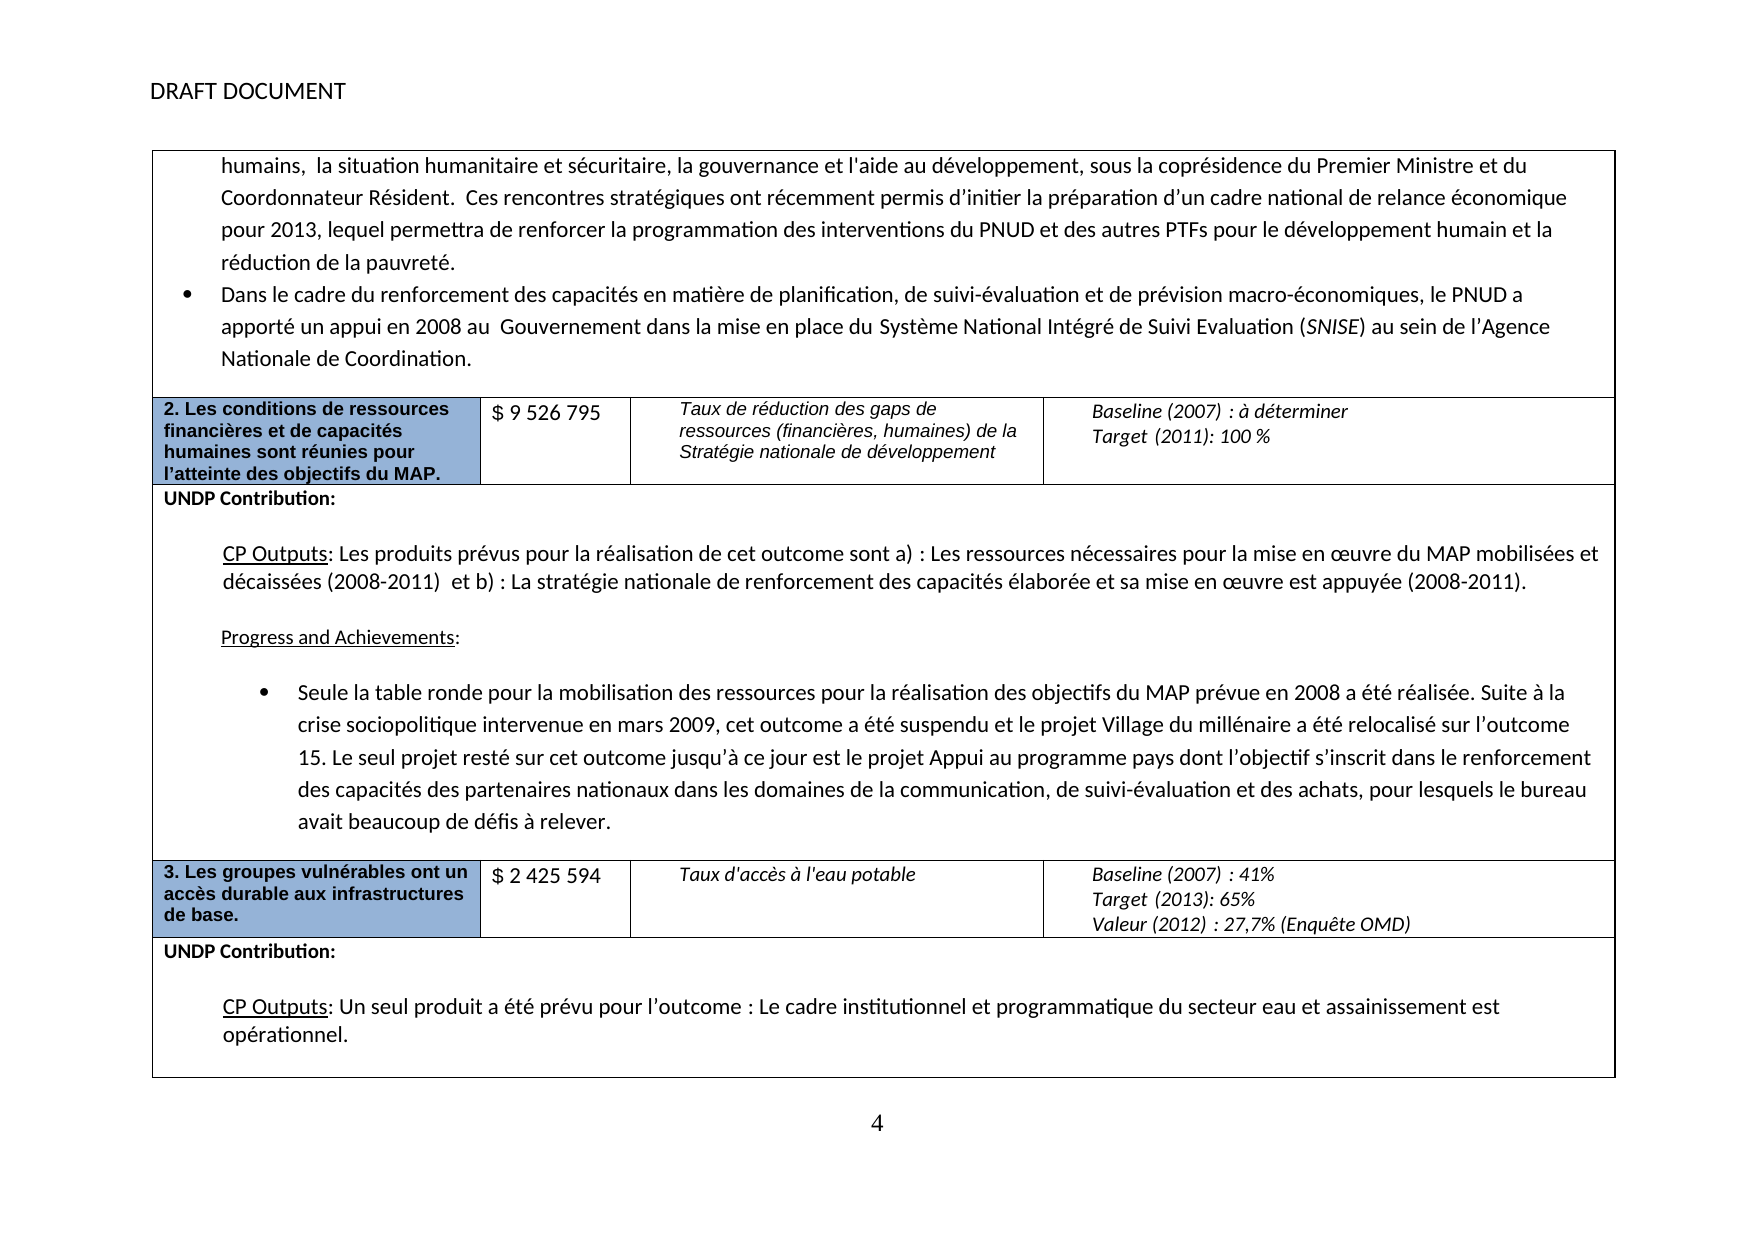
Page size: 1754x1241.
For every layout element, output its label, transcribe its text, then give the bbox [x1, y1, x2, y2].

table_cell Baseline (2007) : à déterminer Target (2011): 100 % [1044, 398, 1614, 484]
table_cell 2. Les conditions de ressources financières et de capacités humaines sont réunies pour l’atteinte des objectifs du MAP. [153, 398, 480, 484]
table_cell Taux de réduction des gaps de ressources (financières, humaines) de la Stratégie nationale de développement [631, 398, 1043, 484]
table_cell 3. Les groupes vulnérables ont un accès durable aux infrastructures de base. [153, 861, 480, 937]
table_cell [153, 151, 1614, 397]
table_cell $ 2 425 594 [481, 861, 630, 937]
table_cell $ 9 526 795 [481, 398, 630, 484]
table_cell Taux d'accès à l'eau potable [631, 861, 1043, 937]
table_cell UNDP Contribution: CP Outputs: Les produits prévus pour la réalisation de cet outcome sont a) : Les ressources nécessaires pour la mise en œuvre du MAP mobilisées et décaissées (2008-2011) et b) : La stratégie nationale de renforcement des capacités élaborée et sa mise en œuvre est appuyée (2008-2011). Progress and Achievements: Seule la table ronde pour la mobilisation des ressources pour la réalisation des objectifs du MAP prévue en 2008 a été réalisée. Suite à la crise sociopolitique intervenue en mars 2009, cet outcome a été suspendu et le projet Village du millénaire a été relocalisé sur l’outcome 15. Le seul projet resté sur cet outcome jusqu’à ce jour est le projet Appui au programme pays dont l’objectif s’inscrit dans le renforcement des capacités des partenaires nationaux dans les domaines de la communication, de suivi-évaluation et des achats, pour lesquels le bureau avait beaucoup de défis à relever. [153, 485, 1614, 860]
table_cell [153, 938, 1614, 1077]
table_cell Baseline (2007) : 41% Target (2013): 65% Valeur (2012) : 27,7% (Enquête OMD) [1044, 861, 1614, 937]
